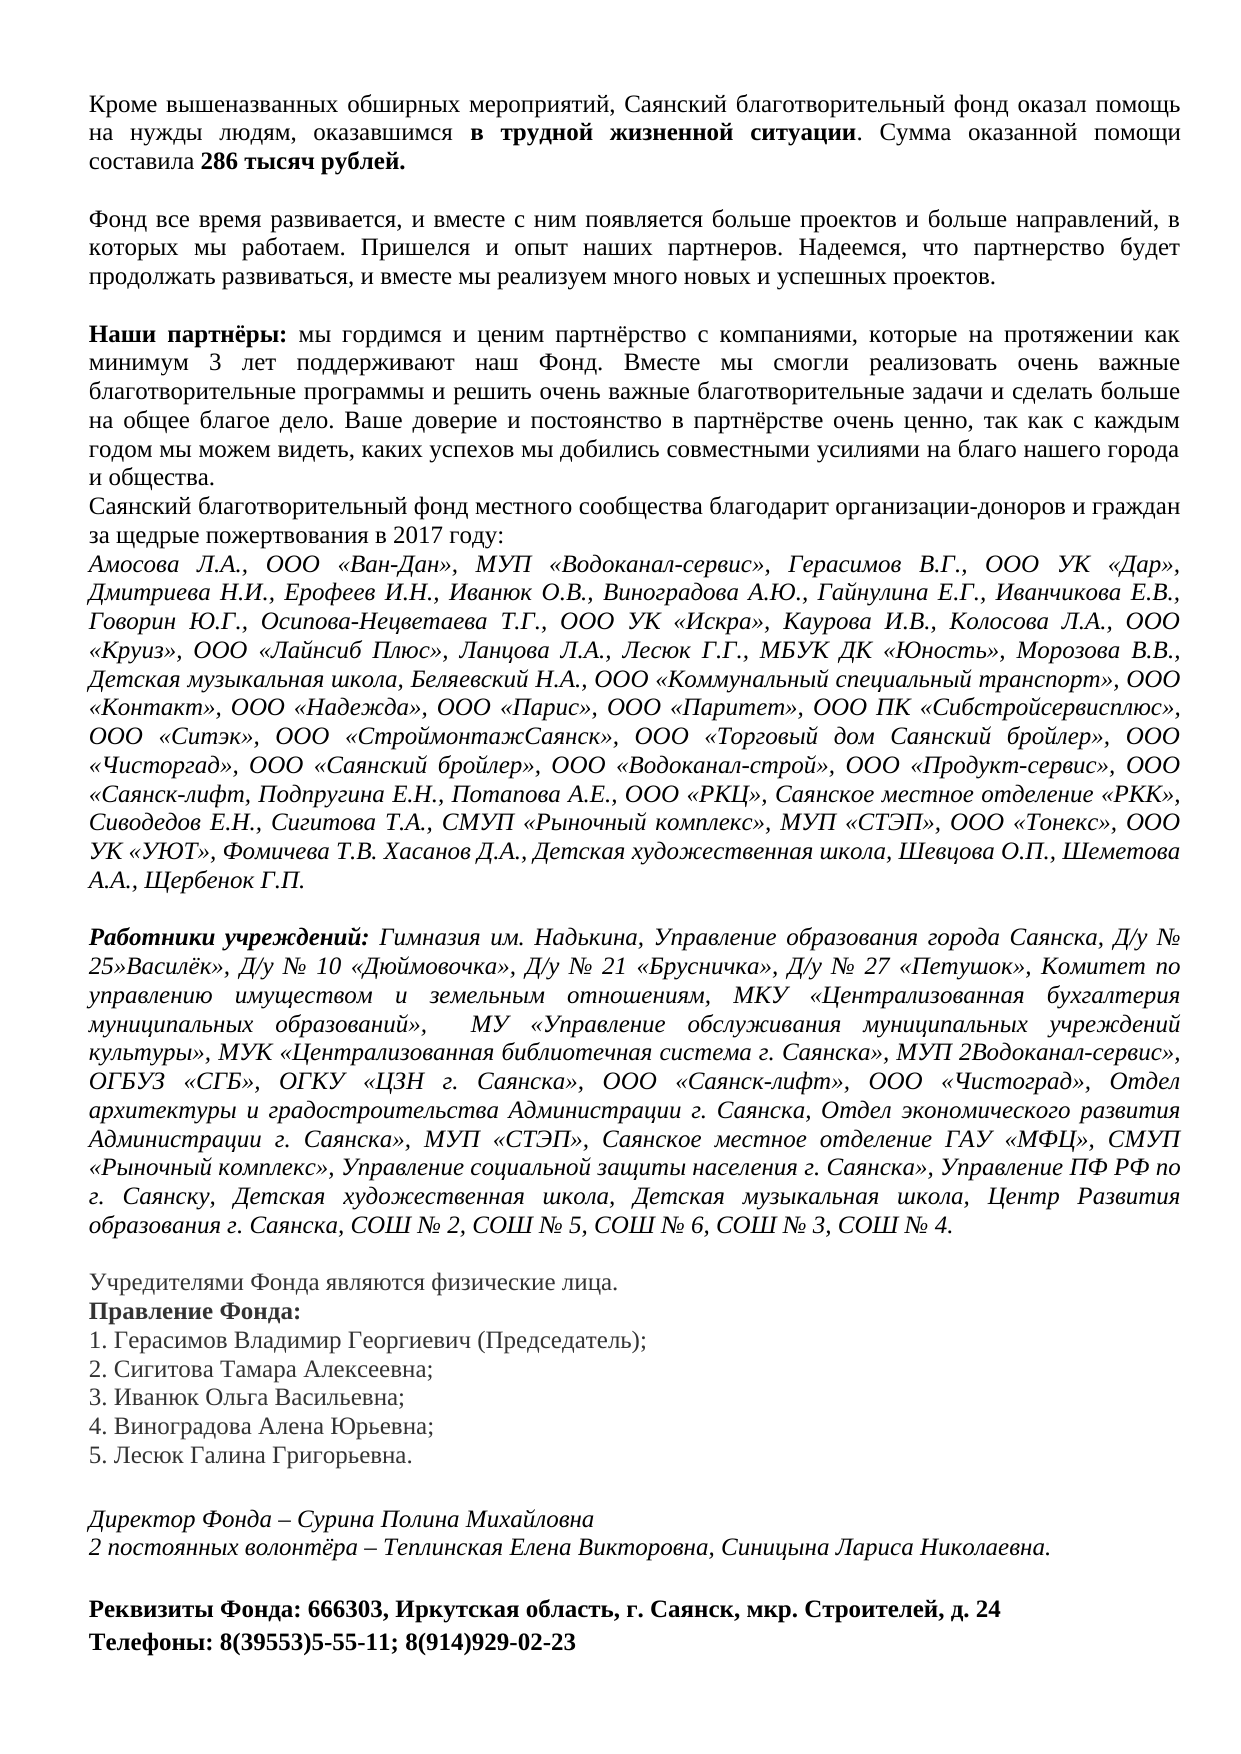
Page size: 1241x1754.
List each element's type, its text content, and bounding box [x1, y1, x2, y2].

text Реквизиты Фонда: 666303, Иркутская область, г. Саянск, мкр. Строителей, д. 24 [89, 1594, 1181, 1623]
text Саянский благотворительный фонд местного сообщества благодарит организации-доноров и граждан за щедрые пожертвования в 2017 году: [89, 491, 1181, 549]
text 2. Сигитова Тамара Алексеевна; [89, 1354, 1181, 1382]
text Амосова Л.А., ООО «Ван-Дан», МУП «Водоканал-сервис», Герасимов В.Г., ООО УК «Дар», Дмитриева Н.И., Ерофеев И.Н., Иванюк О.В., Виноградова А.Ю., Гайнулина Е.Г., Иванчикова Е.В., Говорин Ю.Г., Осипова-Нецветаева Т.Г., ООО УК «Искра», Каурова И.В., Колосова Л.А., ООО «Круиз», ООО «Лайнсиб Плюс», Ланцова Л.А., Лесюк Г.Г., МБУК ДК «Юность», Морозова В.В., Детская музыкальная школа, Беляевский Н.А., ООО «Коммунальный специальный транспорт», ООО «Контакт», ООО «Надежда», ООО «Парис», ООО «Паритет», ООО ПК «Сибстройсервисплюс», ООО «Ситэк», ООО «СтроймонтажСаянск», ООО «Торговый дом Саянский бройлер», ООО «Чисторгад», ООО «Саянский бройлер», ООО «Водоканал-строй», ООО «Продукт-сервис», ООО «Саянск-лифт, Подпругина Е.Н., Потапова А.Е., ООО «РКЦ», Саянское местное отделение «РКК», Сиводедов Е.Н., Сигитова Т.А., СМУП «Рыночный комплекс», МУП «СТЭП», ООО «Тонекс», ООО УК «УЮТ», Фомичева Т.В. Хасанов Д.А., Детская художественная школа, Шевцова О.П., Шеметова А.А., Щербенок Г.П. [89, 549, 1181, 894]
text 1. Герасимов Владимир Георгиевич (Председатель); [89, 1325, 1181, 1354]
text Директор Фонда – Сурина Полина Михайловна [89, 1504, 1181, 1532]
text Фонд все время развивается, и вместе с ним появляется больше проектов и больше направлений, в которых мы работаем. Пришелся и опыт наших партнеров. Надеемся, что партнерство будет продолжать развиваться, и вместе мы реализуем много новых и успешных проектов. [89, 204, 1181, 290]
text Работники учреждений: Гимназия им. Надькина, Управление образования города Саянска, Д/у № 25»Василёк», Д/у № 10 «Дюймовочка», Д/у № 21 «Брусничка», Д/у № 27 «Петушок», Комитет по управлению имуществом и земельным отношениям, МКУ «Централизованная бухгалтерия муниципальных образований», МУ «Управление обслуживания муниципальных учреждений культуры», МУК «Централизованная библиотечная система г. Саянска», МУП 2Водоканал-сервис», ОГБУЗ «СГБ», ОГКУ «ЦЗН г. Саянска», ООО «Саянск-лифт», ООО «Чистоград», Отдел архитектуры и градостроительства Администрации г. Саянска, Отдел экономического развития Администрации г. Саянска», МУП «СТЭП», Саянское местное отделение ГАУ «МФЦ», СМУП «Рыночный комплекс», Управление социальной защиты населения г. Саянска», Управление ПФ РФ по г. Саянску, Детская художественная школа, Детская музыкальная школа, Центр Развития образования г. Саянска, СОШ № 2, СОШ № 5, СОШ № 6, СОШ № 3, СОШ № 4. [89, 922, 1181, 1239]
text Телефоны: 8(39553)5-55-11; 8(914)929-02-23 [89, 1627, 1181, 1656]
text Кроме вышеназванных обширных мероприятий, Саянский благотворительный фонд оказал помощь на нужды людям, оказавшимся в трудной жизненной ситуации. Сумма оказанной помощи составила 286 тысяч рублей. [89, 89, 1181, 175]
text Правление Фонда: [89, 1296, 1181, 1325]
text 5. Лесюк Галина Григорьевна. [89, 1440, 1181, 1469]
text 2 постоянных волонтёра – Теплинская Елена Викторовна, Синицына Лариса Николаевна. [89, 1532, 1181, 1561]
text 4. Виноградова Алена Юрьевна; [89, 1411, 1181, 1440]
text 3. Иванюк Ольга Васильевна; [89, 1382, 1181, 1411]
text Учредителями Фонда являются физические лица. [89, 1267, 1181, 1296]
text Наши партнёры: мы гордимся и ценим партнёрство с компаниями, которые на протяжении как минимум 3 лет поддерживают наш Фонд. Вместе мы смогли реализовать очень важные благотворительные программы и решить очень важные благотворительные задачи и сделать больше на общее благое дело. Ваше доверие и постоянство в партнёрстве очень ценно, так как с каждым годом мы можем видеть, каких успехов мы добились совместными усилиями на благо нашего города и общества. [89, 319, 1181, 491]
